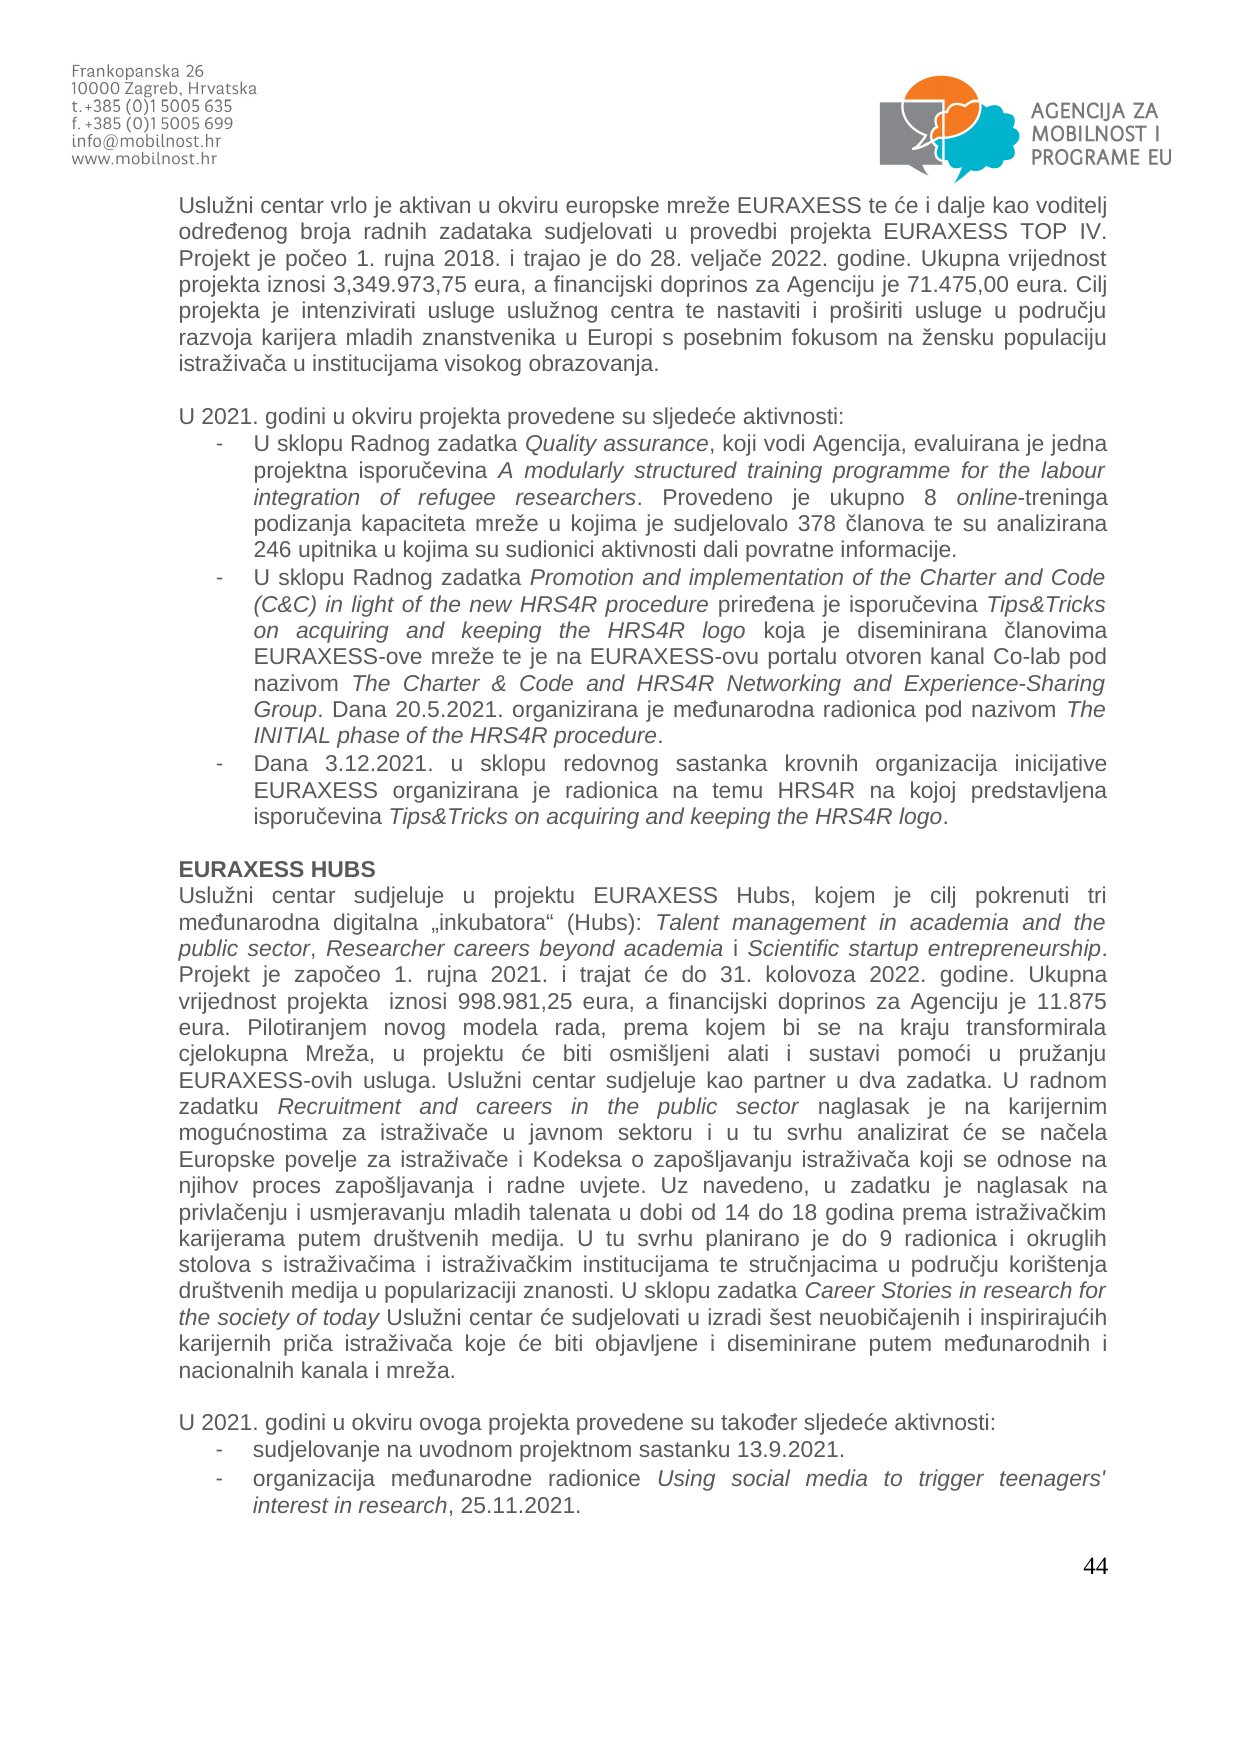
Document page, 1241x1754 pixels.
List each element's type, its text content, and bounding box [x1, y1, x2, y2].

list U sklopu Radnog zadatka Promotion and implementation of the Charter and Code (C&C) in light of the new HRS4R procedure priređena je isporučevina Tips&Tricks on acquiring and keeping the HRS4R logo koja je diseminirana članovima EURAXESS-ove mreže te je na EURAXESS-ovu portalu otvoren kanal Co-lab pod nazivom The Charter & Code and HRS4R Networking and Experience-Sharing Group. Dana 20.5.2021. organizirana je međunarodna radionica pod nazivom The INITIAL phase of the HRS4R procedure. [216, 563, 1108, 749]
list sudjelovanje na uvodnom projektnom sastanku 13.9.2021. [216, 1436, 1108, 1464]
list Dana 3.12.2021. u sklopu redovnog sastanka krovnih organizacija inicijative EURAXESS organizirana je radionica na temu HRS4R na kojoj predstavljena isporučevina Tips&Tricks on acquiring and keeping the HRS4R logo. [216, 749, 1108, 829]
text U 2021. godini u okviru projekta provedene su sljedeće aktivnosti: [178, 403, 1108, 429]
picture [70, 57, 1172, 188]
text Uslužni centar vrlo je aktivan u okviru europske mreže EURAXESS te će i dalje kao voditelj određenog broja radnih zadataka sudjelovati u provedbi projekta EURAXESS TOP IV. Projekt je počeo 1. rujna 2018. i trajao je do 28. veljače 2022. godine. Ukupna vrijednost projekta iznosi 3,349.973,75 eura, a financijski doprinos za Agenciju je 71.475,00 eura. Cilj projekta je intenzivirati usluge uslužnog centra te nastaviti i proširiti usluge u području razvoja karijera mladih znanstvenika u Europi s posebnim fokusom na žensku populaciju istraživača u institucijama visokog obrazovanja. [178, 192, 1108, 376]
text U 2021. godini u okviru ovoga projekta provedene su također sljedeće aktivnosti: [178, 1409, 1108, 1436]
text EURAXESS HUBS [178, 856, 1108, 882]
text Uslužni centar sudjeluje u projektu EURAXESS Hubs, kojem je cilj pokrenuti tri međunarodna digitalna „inkubatora“ (Hubs): Talent management in academia and the public sector, Researcher careers beyond academia i Scientific startup entrepreneurship. Projekt je započeo 1. rujna 2021. i trajat će do 31. kolovoza 2022. godine. Ukupna vrijednost projekta iznosi 998.981,25 eura, a financijski doprinos za Agenciju je 11.875 eura. Pilotiranjem novog modela rada, prema kojem bi se na kraju transformirala cjelokupna Mreža, u projektu će biti osmišljeni alati i sustavi pomoći u pružanju EURAXESS-ovih usluga. Uslužni centar sudjeluje kao partner u dva zadatka. U radnom zadatku Recruitment and careers in the public sector naglasak je na karijernim mogućnostima za istraživače u javnom sektoru i u tu svrhu analizirat će se načela Europske povelje za istraživače i Kodeksa o zapošljavanju istraživača koji se odnose na njihov proces zapošljavanja i radne uvjete. Uz navedeno, u zadatku je naglasak na privlačenju i usmjeravanju mladih talenata u dobi od 14 do 18 godina prema istraživačkim karijerama putem društvenih medija. U tu svrhu planirano je do 9 radionica i okruglih stolova s istraživačima i istraživačkim institucijama te stručnjacima u području korištenja društvenih medija u popularizaciji znanosti. U sklopu zadatka Career Stories in research for the society of today Uslužni centar će sudjelovati u izradi šest neuobičajenih i inspirirajućih karijernih priča istraživača koje će biti objavljene i diseminirane putem međunarodnih i nacionalnih kanala i mreža. [178, 882, 1108, 1383]
list organizacija međunarodne radionice Using social media to trigger teenagers' interest in research, 25.11.2021. [216, 1464, 1108, 1518]
list U sklopu Radnog zadatka Quality assurance, koji vodi Agencija, evaluirana je jedna projektna isporučevina A modularly structured training programme for the labour integration of refugee researchers. Provedeno je ukupno 8 online-treninga podizanja kapaciteta mreže u kojima je sudjelovalo 378 članova te su analizirana 246 upitnika u kojima su sudionici aktivnosti dali povratne informacije. [216, 429, 1108, 563]
